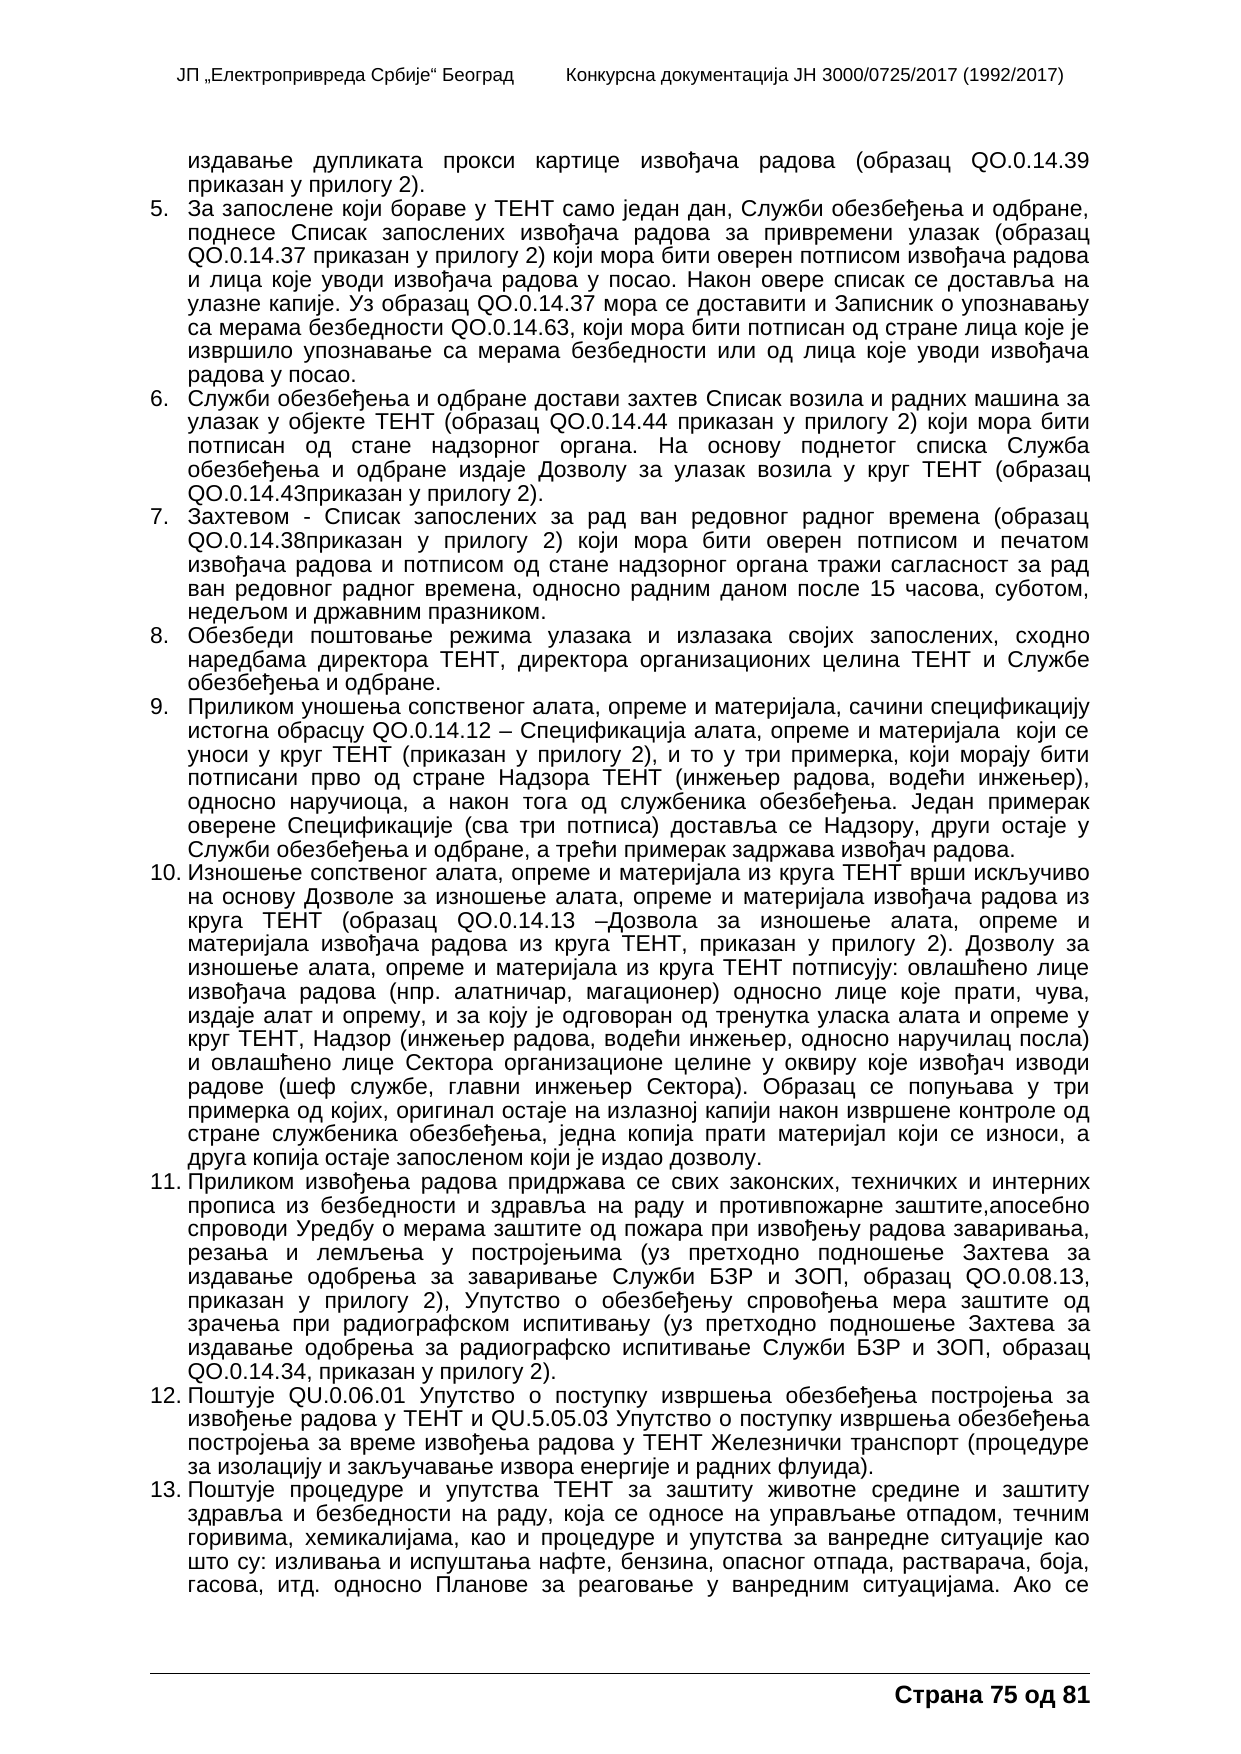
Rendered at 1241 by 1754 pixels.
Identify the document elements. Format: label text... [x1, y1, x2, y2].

list Приликом уношења сопственог алата, опреме и материјала, сачини спецификацију истогна обрасцу QO.0.14.12 – Спецификација алата, опреме и материјала који се уноси у круг ТЕНТ (приказан у прилогу 2), и то у три примерка, који морају бити потписани прво од стране Надзора ТЕНТ (инжењер радова, водећи инжењер), односно наручиоца, а након тога од службеника обезбеђења. Један примерак оверене Спецификације (сва три потписа) доставља се Надзору, други остаје у Служби обезбеђења и одбране, а трећи примерак задржава извођач радова. [150, 696, 1090, 862]
list Служби обезбеђења и одбране достави захтев Списак возила и радних машина за улазак у објекте ТЕНТ (образац QO.0.14.44 приказан у прилогу 2) који мора бити потписан од стане надзорног органа. На основу поднетог списка Служба обезбеђења и одбране издаје Дозволу за улазак возила у круг ТЕНТ (образац QO.0.14.43приказан у прилогу 2). [150, 387, 1090, 506]
list Изношење сопственог алата, опреме и материјала из круга ТЕНТ врши искључиво на основу Дозволе за изношење алата, опреме и материјала извођача радова из круга ТЕНТ (образац QO.0.14.13 –Дозвола за изношење алата, опреме и материјала извођача радова из круга ТЕНТ, приказан у прилогу 2). Дозволу за изношење алата, опреме и материјала из круга ТЕНТ потписују: овлашћено лице извођача радова (нпр. алатничар, магационер) односно лице које прати, чува, издаје алат и опрему, и за коју је одговоран од тренутка уласка алата и опреме у круг ТЕНТ, Надзор (инжењер радова, водећи инжењер, односно наручилац посла) и овлашћено лице Сектора организационе целине у оквиру које извођач изводи радове (шеф службе, главни инжењер Сектора). Образац се попуњава у три примерка од којих, оригинал остаје на излазној капији након извршене контроле од стране службеника обезбеђења, једна копија прати материјал који се износи, а друга копија остаје запосленом који је издао дозволу. [150, 862, 1090, 1171]
list Поштује QU.0.06.01 Упутство o поступку извршења обезбеђења постројења за извођење радова у ТЕНТ и QU.5.05.03 Упутство o поступку извршења обезбеђења постројења за време извођења радова у ТЕНТ Железнички транспорт (процедуре за изолацију и закључавање извора енергије и радних флуида). [150, 1384, 1090, 1479]
list Приликом извођења радова придржава се свих законских, техничких и интерних прописа из безбедности и здравља на раду и противпожарне заштите,апосебно спроводи Уредбу о мерама заштите од пожара при извођењу радова заваривања, резања и лемљења у постројењима (уз претходно подношење Захтева за издавање одобрења за заваривање Служби БЗР и ЗОП, образац QO.0.08.13, приказан у прилогу 2), Упутство о обезбеђењу спровођења мера заштите од зрачења при радиографском испитивању (уз претходно подношење Захтева за издавање одобрења за радиографско испитивање Служби БЗР и ЗОП, образац QO.0.14.34, приказан у прилогу 2). [150, 1171, 1090, 1384]
list Захтевом - Списак запослених за рад ван редовног радног времена (образац QO.0.14.38приказан у прилогу 2) који мора бити оверен потписом и печатом извођача радова и потписом од стане надзорног органа тражи сагласност за рад ван редовног радног времена, односно радним даном после 15 часова, суботом, недељом и државним празником. [150, 506, 1090, 624]
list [150, 150, 1090, 197]
list За запослене који бораве у ТЕНТ само један дан, Служби обезбеђења и одбране, поднесе Списак запослених извођача радова за привремени улазак (образац QO.0.14.37 приказан у прилогу 2) који мора бити оверен потписом извођача радова и лица које уводи извођача радова у посао. Након овере списак се доставља на улазне капије. Уз образац QO.0.14.37 мора се доставити и Записник о упознавању са мерама безбедности QO.0.14.63, који мора бити потписан од стране лица које је извршило упознавање са мерама безбедности или од лица које уводи извођача радова у посао. [150, 197, 1090, 387]
list Обезбеди поштовање режима улазака и излазака својих запослених, сходно наредбама директора ТЕНТ, директора организационих целина ТЕНТ и Службе обезбеђења и одбране. [150, 624, 1090, 696]
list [150, 1479, 1090, 1598]
